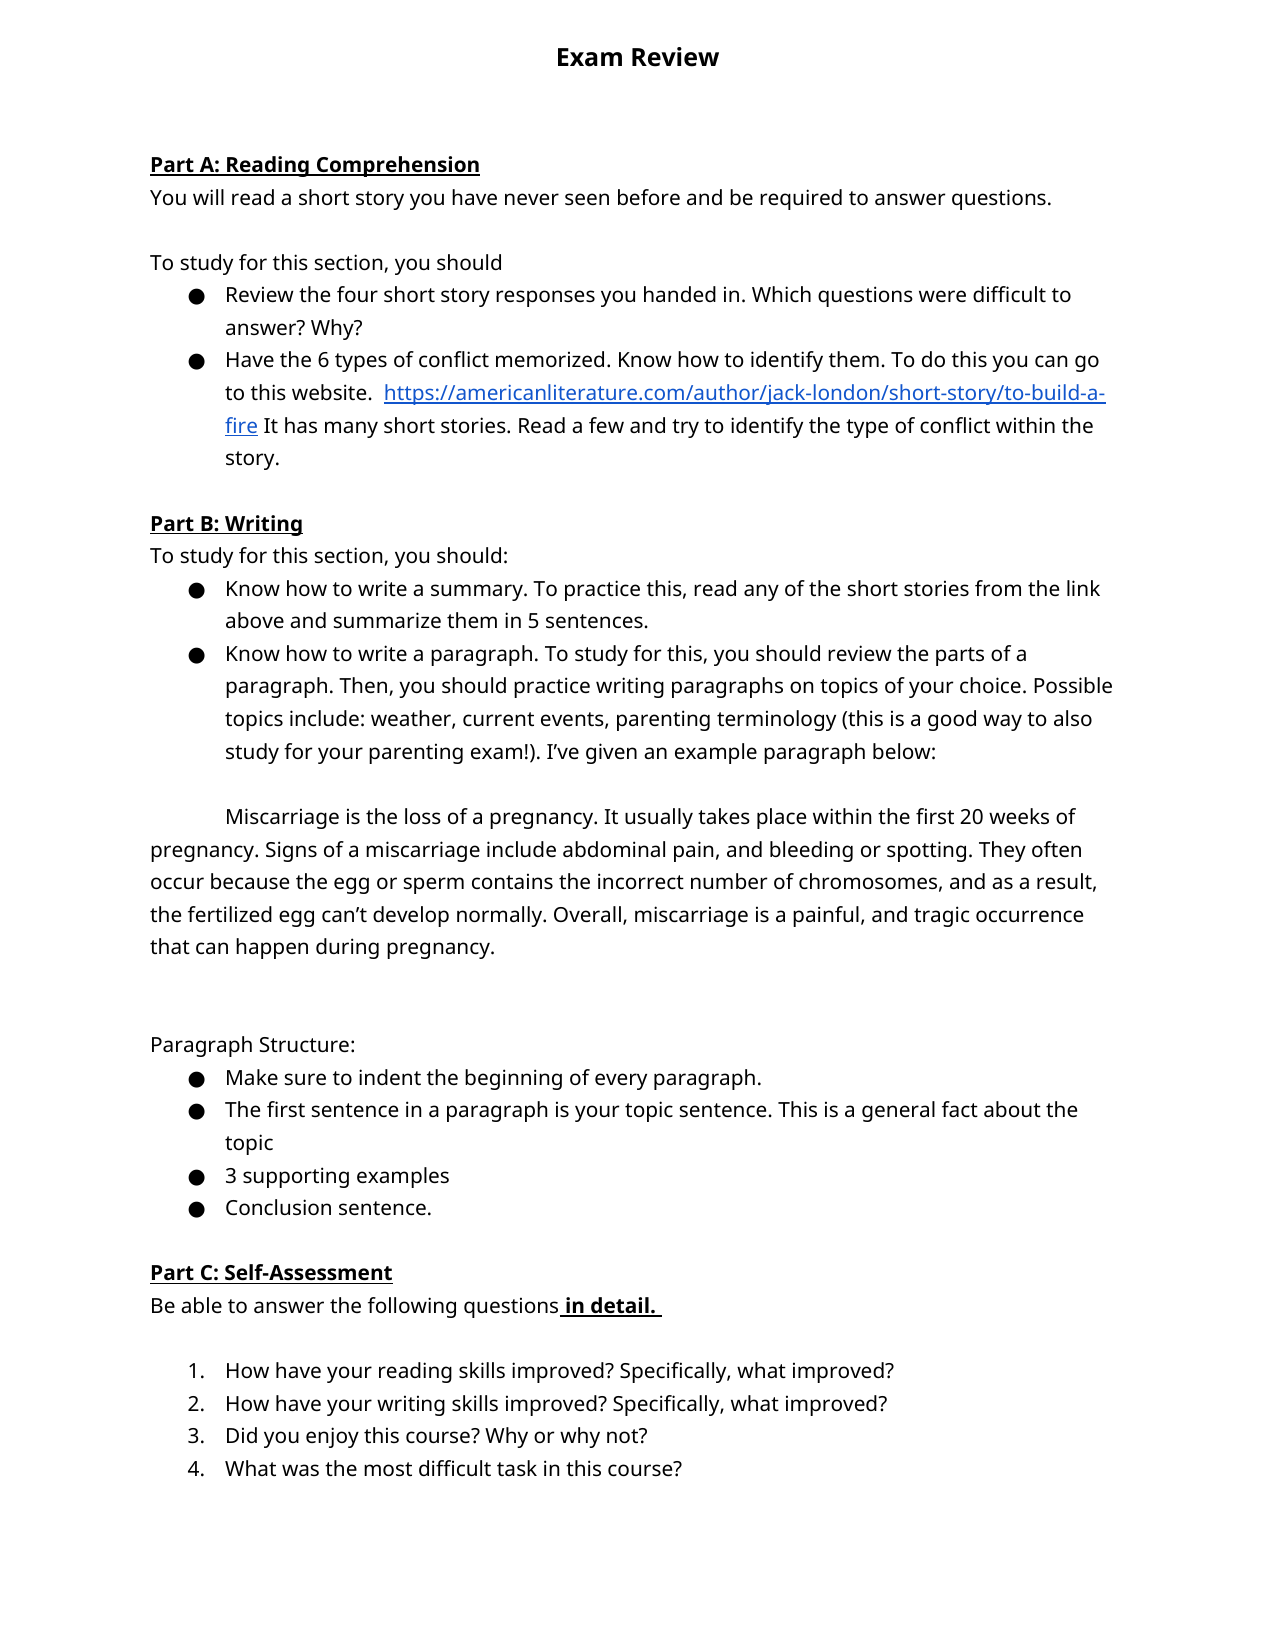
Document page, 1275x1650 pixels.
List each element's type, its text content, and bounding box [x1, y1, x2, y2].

list The first sentence in a paragraph is your topic sentence. This is a general fact about the topic [187, 1096, 1125, 1157]
text Part B: Writing [150, 509, 1125, 537]
text Miscarriage is the loss of a pregnancy. It usually takes place within the first 20 weeks of pregnancy. Signs of a miscarriage include abdominal pain, and bleeding or spotting. They often occur because the egg or sperm contains the incorrect number of chromosomes, and as a result, the fertilized egg can’t develop normally. Overall, miscarriage is a painful, and tragic occurrence that can happen during pregnancy. [150, 802, 1125, 961]
list Make sure to indent the beginning of every paragraph. [187, 1063, 1125, 1091]
list How have your writing skills improved? Specifically, what improved? [187, 1389, 1125, 1417]
list Have the 6 types of conflict memorized. Know how to identify them. To do this you can go to this website. https://americanliterature.com/author/jack-london/short-story/to-build-a-fire It has many short stories. Read a few and try to identify the type of conflict within the story. [187, 346, 1125, 472]
text To study for this section, you should [150, 248, 1125, 276]
text You will read a short story you have never seen before and be required to answer questions. [150, 183, 1125, 211]
list Know how to write a summary. To practice this, read any of the short stories from the link above and summarize them in 5 sentences. [187, 574, 1125, 635]
list What was the most difficult task in this course? [187, 1454, 1125, 1483]
list Did you enjoy this course? Why or why not? [187, 1422, 1125, 1450]
list How have your reading skills improved? Specifically, what improved? [187, 1356, 1125, 1385]
list 3 supporting examples [187, 1161, 1125, 1189]
text Part A: Reading Comprehension [150, 150, 1125, 178]
list Review the four short story responses you handed in. Which questions were difficult to answer? Why? [187, 280, 1125, 341]
list Conclusion sentence. [187, 1193, 1125, 1222]
text Be able to answer the following questions in detail. [150, 1291, 1125, 1319]
text Paragraph Structure: [150, 1030, 1125, 1059]
list Know how to write a paragraph. To study for this, you should review the parts of a paragraph. Then, you should practice writing paragraphs on topics of your choice. Possible topics include: weather, current events, parenting terminology (this is a good way to also study for your parenting exam!). I’ve given an example paragraph below: [187, 639, 1125, 765]
text To study for this section, you should: [150, 541, 1125, 570]
text Part C: Self-Assessment [150, 1258, 1125, 1287]
